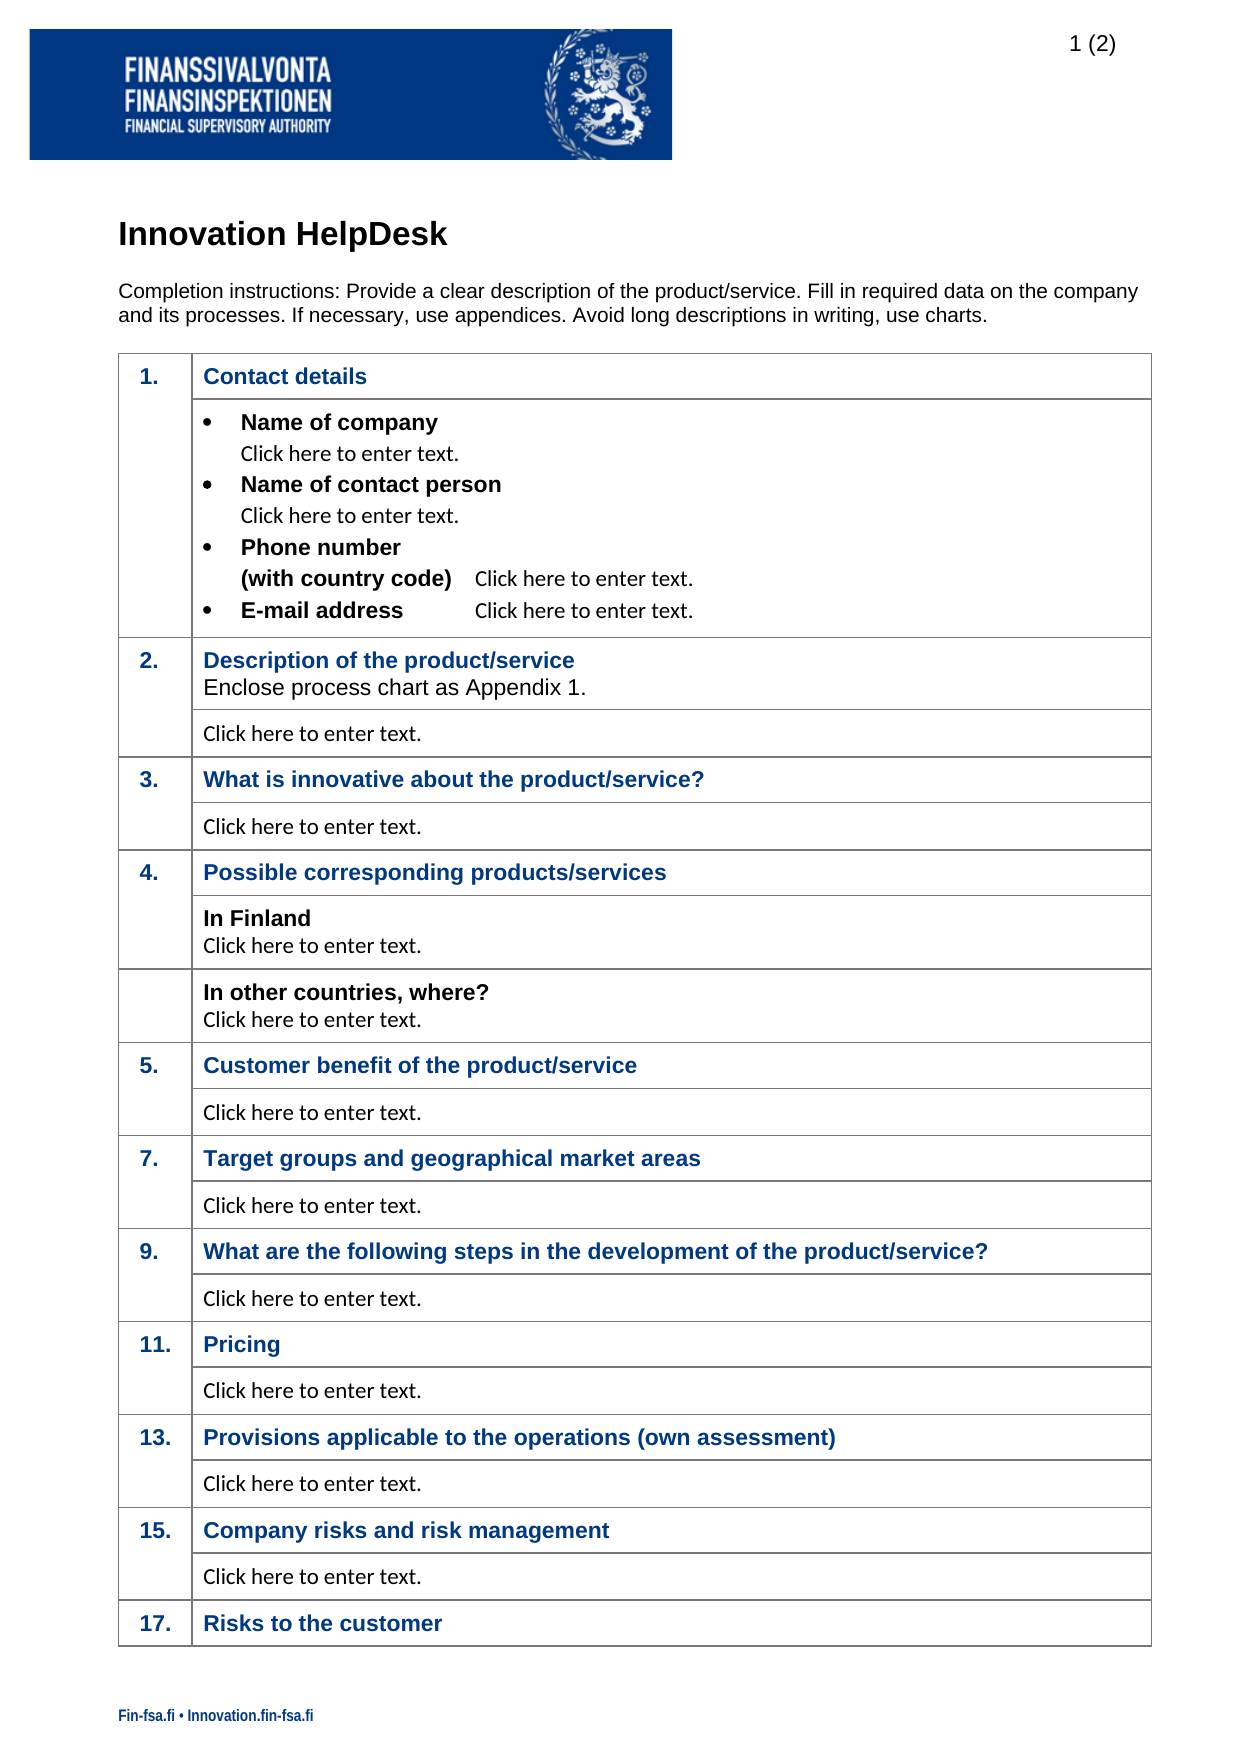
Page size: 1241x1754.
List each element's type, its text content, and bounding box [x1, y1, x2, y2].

table_cell Provisions applicable to the operations (own assessment) [193, 1415, 1151, 1459]
picture [29, 29, 673, 160]
text Completion instructions: Provide a clear description of the product/service. Fill in required data on the company and its processes. If necessary, use appendices. Avoid long descriptions in writing, use charts. [118, 279, 1152, 327]
table_cell [119, 758, 191, 849]
table_cell [119, 638, 191, 756]
table_cell [119, 1229, 191, 1321]
table_header [119, 354, 191, 637]
table_cell [119, 1043, 191, 1135]
table_header Contact details [193, 354, 1151, 398]
table_cell In Finland [193, 896, 1151, 968]
table_cell [119, 1322, 191, 1413]
text Innovation HelpDesk [118, 214, 1152, 252]
table_cell Customer benefit of the product/service [193, 1043, 1151, 1087]
table_cell [119, 1136, 191, 1228]
table_cell Description of the product/service Enclose process chart as Appendix 1. [193, 638, 1151, 709]
table_cell Name of company Name of contact person Phone number (with country code) E-mail address [193, 400, 1151, 637]
table_cell Risks to the customer [193, 1601, 1151, 1645]
table_cell [119, 970, 191, 1042]
table_cell Pricing [193, 1322, 1151, 1366]
table_cell In other countries, where? [193, 970, 1151, 1042]
table_cell [119, 1601, 191, 1645]
table_cell [119, 1415, 191, 1506]
table_cell Company risks and risk management [193, 1508, 1151, 1552]
table_cell What are the following steps in the development of the product/service? [193, 1229, 1151, 1273]
table_cell Possible corresponding products/services [193, 851, 1151, 894]
table_cell [119, 1508, 191, 1599]
table_cell Target groups and geographical market areas [193, 1136, 1151, 1180]
table_cell What is innovative about the product/service? [193, 758, 1151, 802]
table_cell [119, 851, 191, 968]
